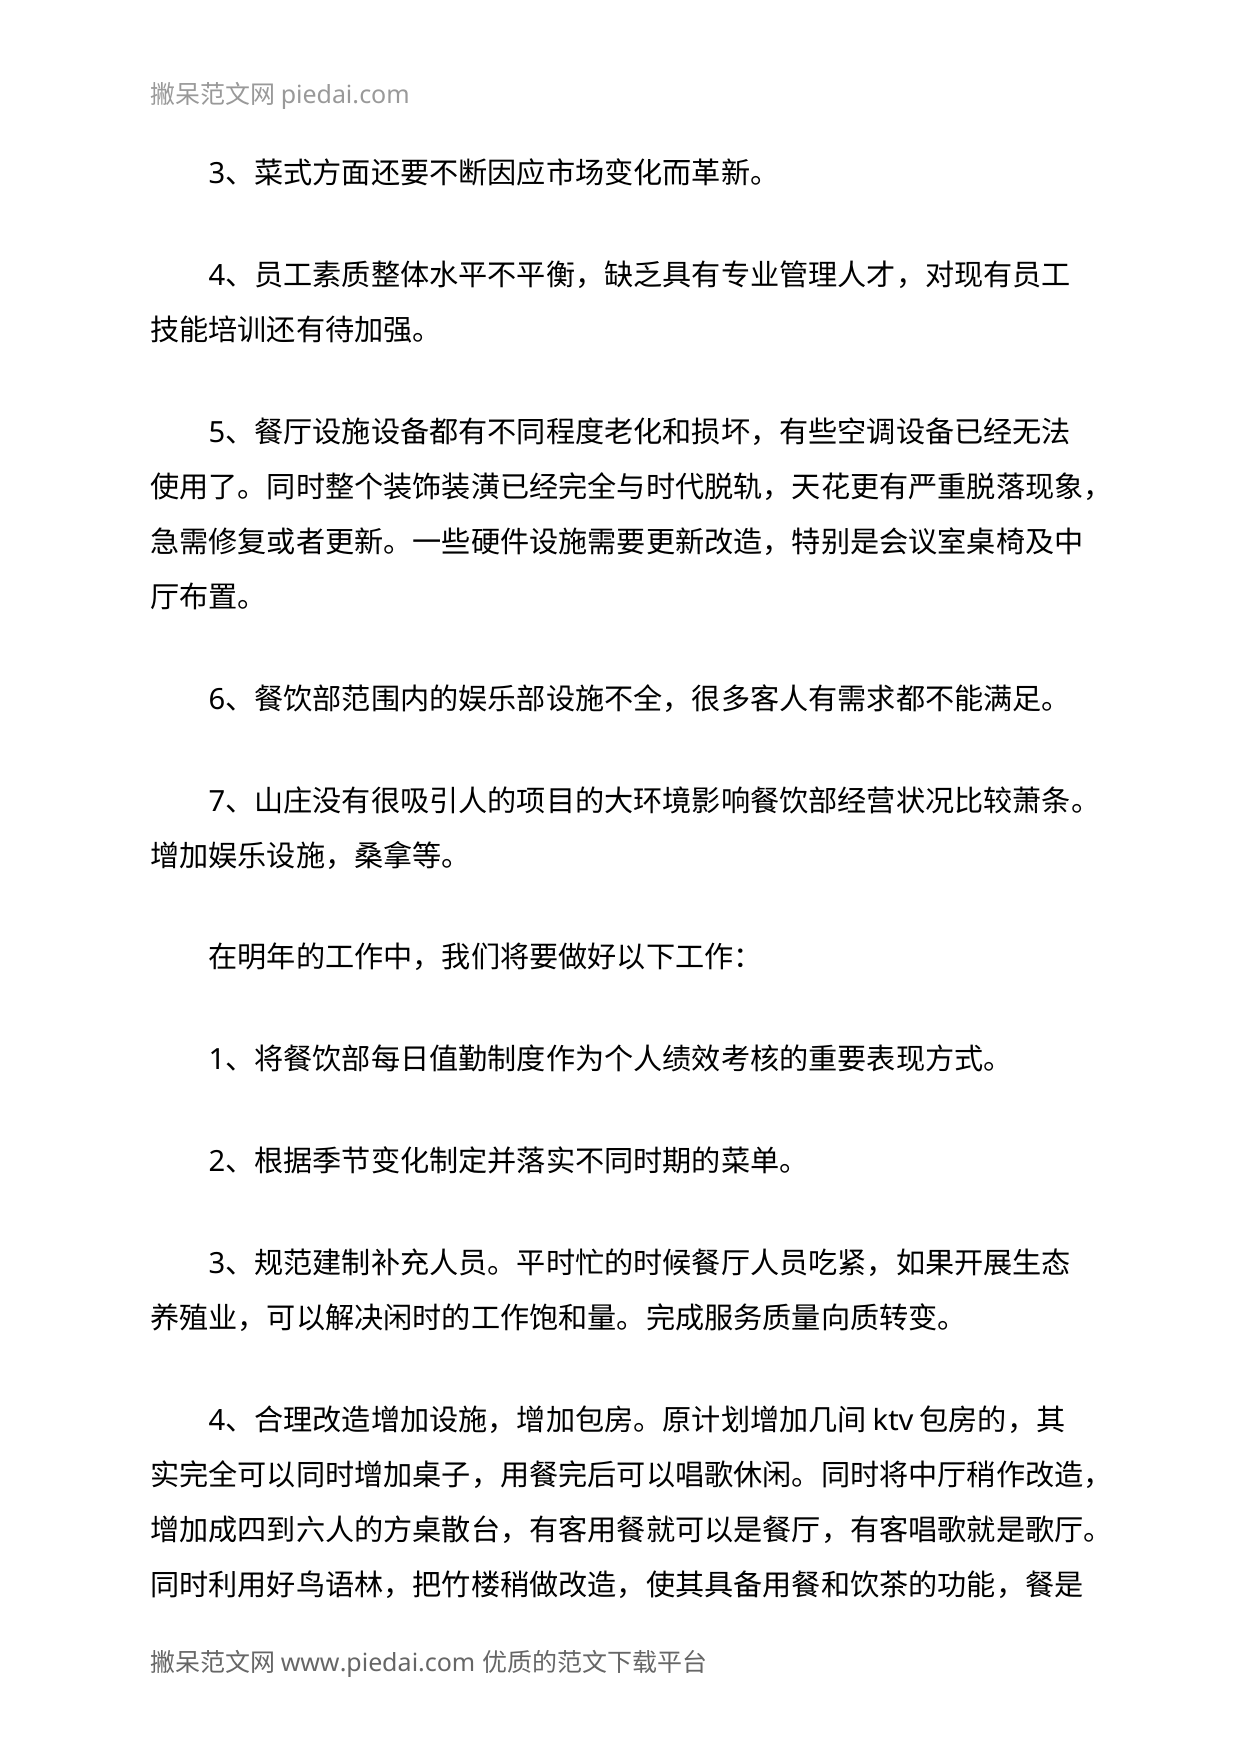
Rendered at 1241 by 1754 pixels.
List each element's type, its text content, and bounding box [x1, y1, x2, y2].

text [150, 1397, 1090, 1604]
text 在明年的工作中，我们将要做好以下工作： [150, 934, 1090, 976]
text 1、将餐饮部每日值勤制度作为个人绩效考核的重要表现方式。 [150, 1036, 1090, 1078]
text 6、餐饮部范围内的娱乐部设施不全，很多客人有需求都不能满足。 [150, 675, 1090, 718]
text 7、山庄没有很吸引人的项目的大环境影响餐饮部经营状况比较萧条。增加娱乐设施，桑拿等。 [150, 777, 1090, 874]
text 2、根据季节变化制定并落实不同时期的菜单。 [150, 1138, 1090, 1180]
text 3、规范建制补充人员。平时忙的时候餐厅人员吃紧，如果开展生态养殖业，可以解决闲时的工作饱和量。完成服务质量向质转变。 [150, 1240, 1090, 1337]
text 4、员工素质整体水平不平衡，缺乏具有专业管理人才，对现有员工技能培训还有待加强。 [150, 252, 1090, 349]
text 3、菜式方面还要不断因应市场变化而革新。 [150, 150, 1090, 192]
text 5、餐厅设施设备都有不同程度老化和损坏，有些空调设备已经无法使用了。同时整个装饰装潢已经完全与时代脱轨，天花更有严重脱落现象，急需修复或者更新。一些硬件设施需要更新改造，特别是会议室桌椅及中厅布置。 [150, 409, 1090, 616]
